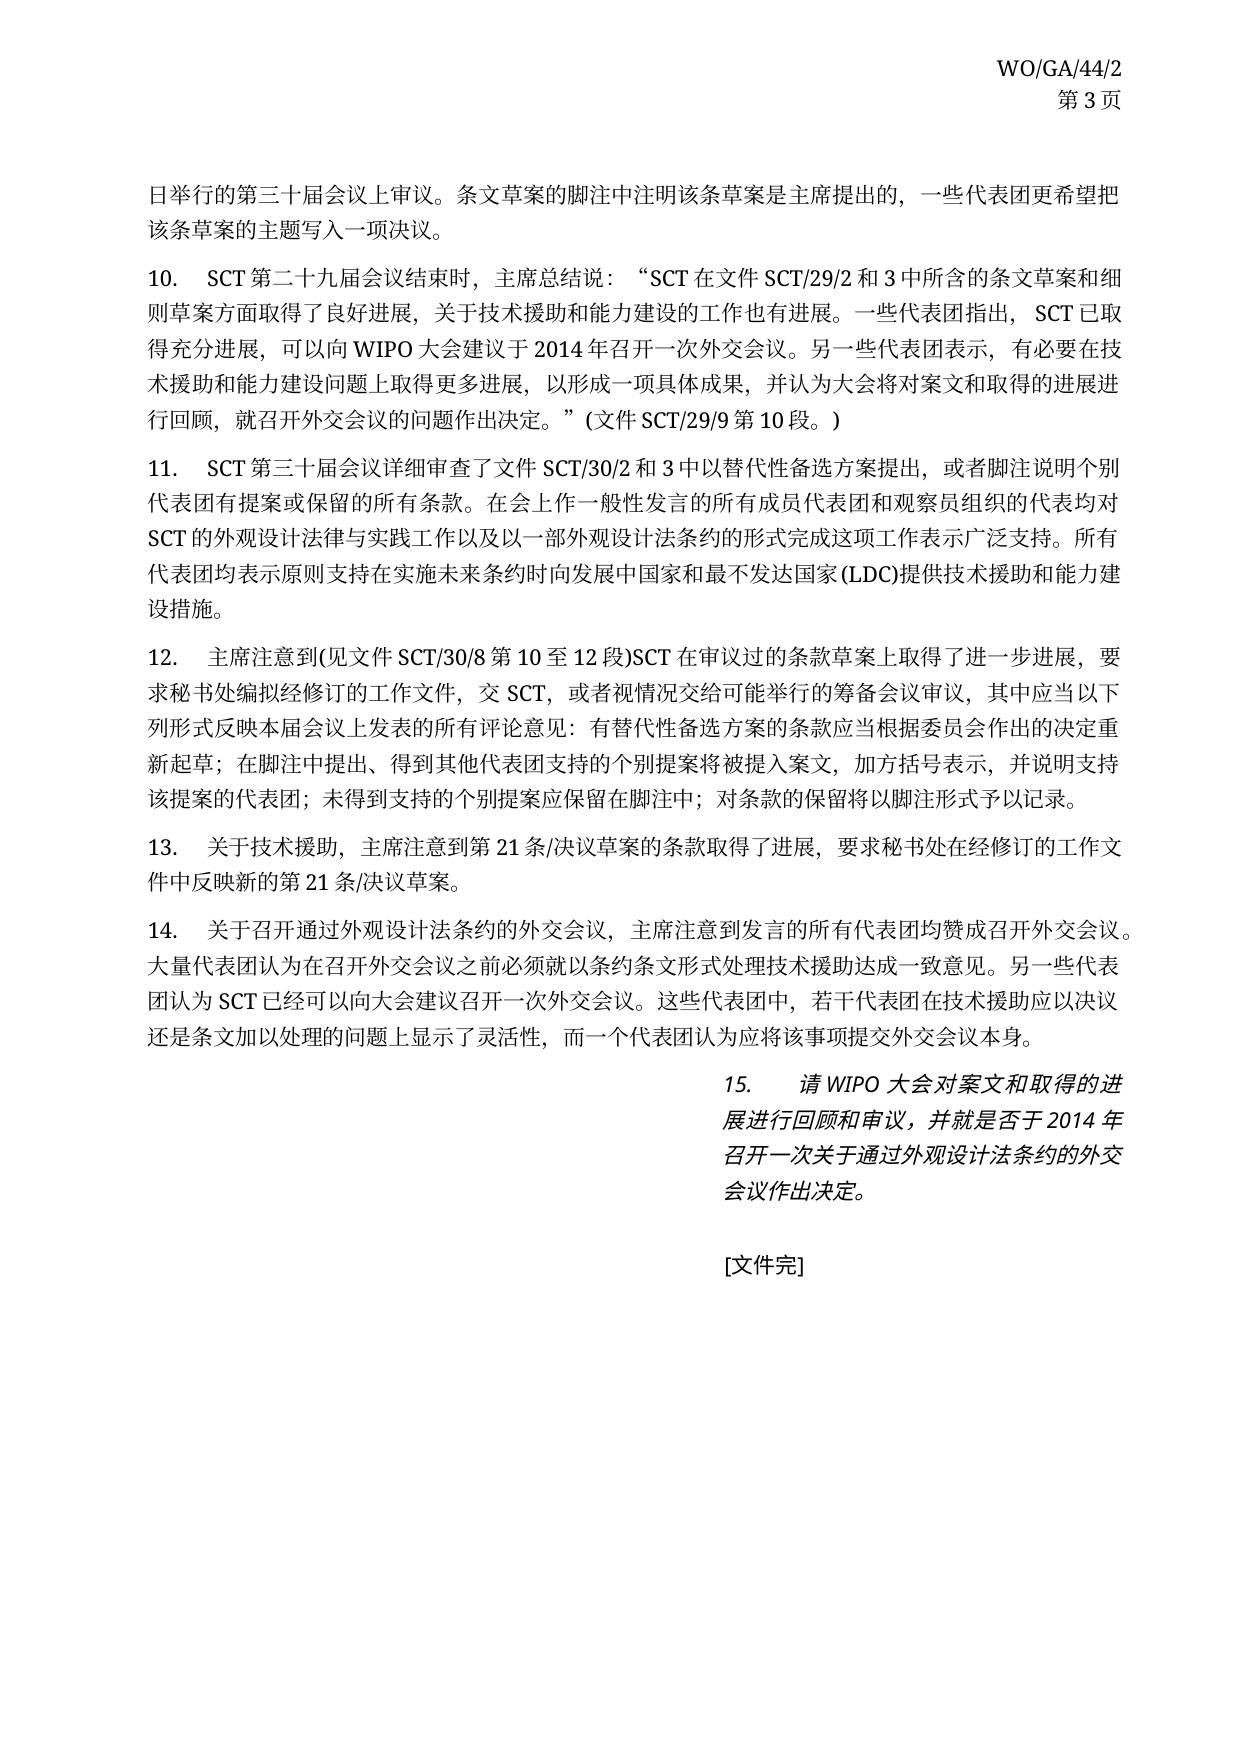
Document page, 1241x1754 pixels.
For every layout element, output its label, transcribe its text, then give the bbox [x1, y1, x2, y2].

list SCT第二十九届会议结束时，主席总结说：“SCT在文件SCT/29/2和3中所含的条文草案和细则草案方面取得了良好进展，关于技术援助和能力建设的工作也有进展。一些代表团指出，SCT已取得充分进展，可以向WIPO大会建议于2014年召开一次外交会议。另一些代表团表示，有必要在技术援助和能力建设问题上取得更多进展，以形成一项具体成果，并认为大会将对案文和取得的进展进行回顾，就召开外交会议的问题作出决定。”(文件SCT/29/9第10段。) [148, 257, 1122, 434]
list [148, 174, 1122, 245]
list 请WIPO大会对案文和取得的进展进行回顾和审议，并就是否于2014年召开一次关于通过外观设计法条约的外交会议作出决定。 [723, 1064, 1122, 1205]
list SCT第三十届会议详细审查了文件SCT/30/2和3中以替代性备选方案提出，或者脚注说明个别代表团有提案或保留的所有条款。在会上作一般性发言的所有成员代表团和观察员组织的代表均对SCT的外观设计法律与实践工作以及以一部外观设计法条约的形式完成这项工作表示广泛支持。所有代表团均表示原则支持在实施未来条约时向发展中国家和最不发达国家(LDC)提供技术援助和能力建设措施。 [148, 447, 1122, 624]
list 主席注意到(见文件SCT/30/8第10至12段)SCT在审议过的条款草案上取得了进一步进展，要求秘书处编拟经修订的工作文件，交SCT，或者视情况交给可能举行的筹备会议审议，其中应当以下列形式反映本届会议上发表的所有评论意见：有替代性备选方案的条款应当根据委员会作出的决定重新起草；在脚注中提出、得到其他代表团支持的个别提案将被提入案文，加方括号表示，并说明支持该提案的代表团；未得到支持的个别提案应保留在脚注中；对条款的保留将以脚注形式予以记录。 [148, 637, 1122, 814]
list 关于召开通过外观设计法条约的外交会议，主席注意到发言的所有代表团均赞成召开外交会议。大量代表团认为在召开外交会议之前必须就以条约条文形式处理技术援助达成一致意见。另一些代表团认为SCT已经可以向大会建议召开一次外交会议。这些代表团中，若干代表团在技术援助应以决议还是条文加以处理的问题上显示了灵活性，而一个代表团认为应将该事项提交外交会议本身。 [148, 909, 1122, 1051]
text [文件完] [724, 1248, 1122, 1279]
list 关于技术援助，主席注意到第21条/决议草案的条款取得了进展，要求秘书处在经修订的工作文件中反映新的第21条/决议草案。 [148, 826, 1122, 897]
